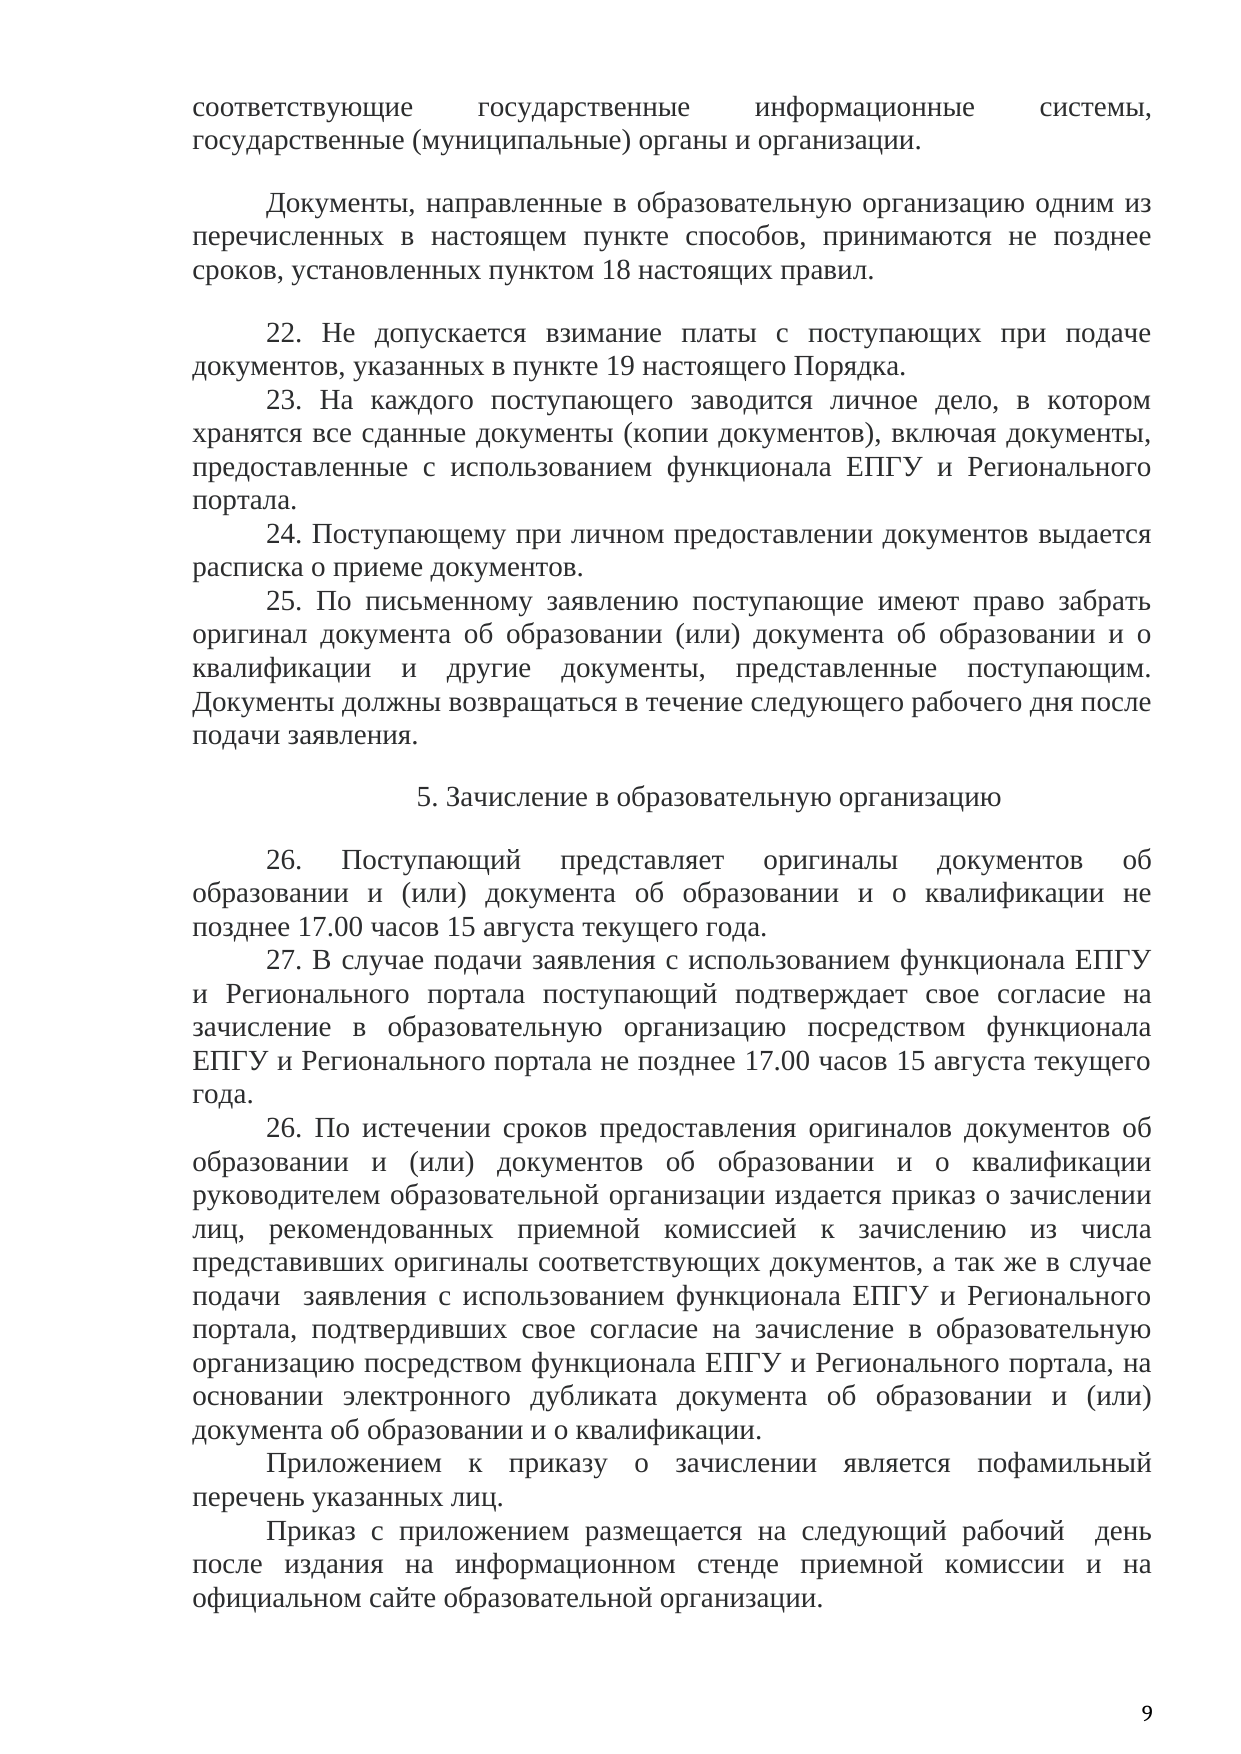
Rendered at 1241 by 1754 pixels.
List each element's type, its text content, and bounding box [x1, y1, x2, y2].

text 23. На каждого поступающего заводится личное дело, в котором хранятся все сданные документы (копии документов), включая документы, предоставленные с использованием функционала ЕПГУ и Регионального портала. [192, 382, 1152, 516]
text 27. В случае подачи заявления с использованием функционала ЕПГУ и Регионального портала поступающий подтверждает свое согласие на зачисление в образовательную организацию посредством функционала ЕПГУ и Регионального портала не позднее 17.00 часов 15 августа текущего года. [192, 942, 1152, 1110]
text 5. Зачисление в образовательную организацию [192, 779, 1152, 813]
text Приказ с приложением размещается на следующий рабочий день после издания на информационном стенде приемной комиссии и на официальном сайте образовательной организации. [192, 1513, 1152, 1613]
text 22. Не допускается взимание платы с поступающих при подаче документов, указанных в пункте 19 настоящего Порядка. [192, 315, 1152, 382]
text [192, 89, 1152, 156]
text 26. По истечении сроков предоставления оригиналов документов об образовании и (или) документов об образовании и о квалификации руководителем образовательной организации издается приказ о зачислении лиц, рекомендованных приемной комиссией к зачислению из числа представивших оригиналы соответствующих документов, а так же в случае подачи заявления с использованием функционала ЕПГУ и Регионального портала, подтвердивших свое согласие на зачисление в образовательную организацию посредством функционала ЕПГУ и Регионального портала, на основании электронного дубликата документа об образовании и (или) документа об образовании и о квалификации. [192, 1110, 1152, 1446]
text 24. Поступающему при личном предоставлении документов выдается расписка о приеме документов. [192, 516, 1152, 583]
text 26. Поступающий представляет оригиналы документов об образовании и (или) документа об образовании и о квалификации не позднее 17.00 часов 15 августа текущего года. [192, 842, 1152, 942]
text Приложением к приказу о зачислении является пофамильный перечень указанных лиц. [192, 1446, 1152, 1513]
text Документы, направленные в образовательную организацию одним из перечисленных в настоящем пункте способов, принимаются не позднее сроков, установленных пунктом 18 настоящих правил. [192, 185, 1152, 286]
text 25. По письменному заявлению поступающие имеют право забрать оригинал документа об образовании (или) документа об образовании и о квалификации и другие документы, представленные поступающим. Документы должны возвращаться в течение следующего рабочего дня после подачи заявления. [192, 583, 1152, 751]
